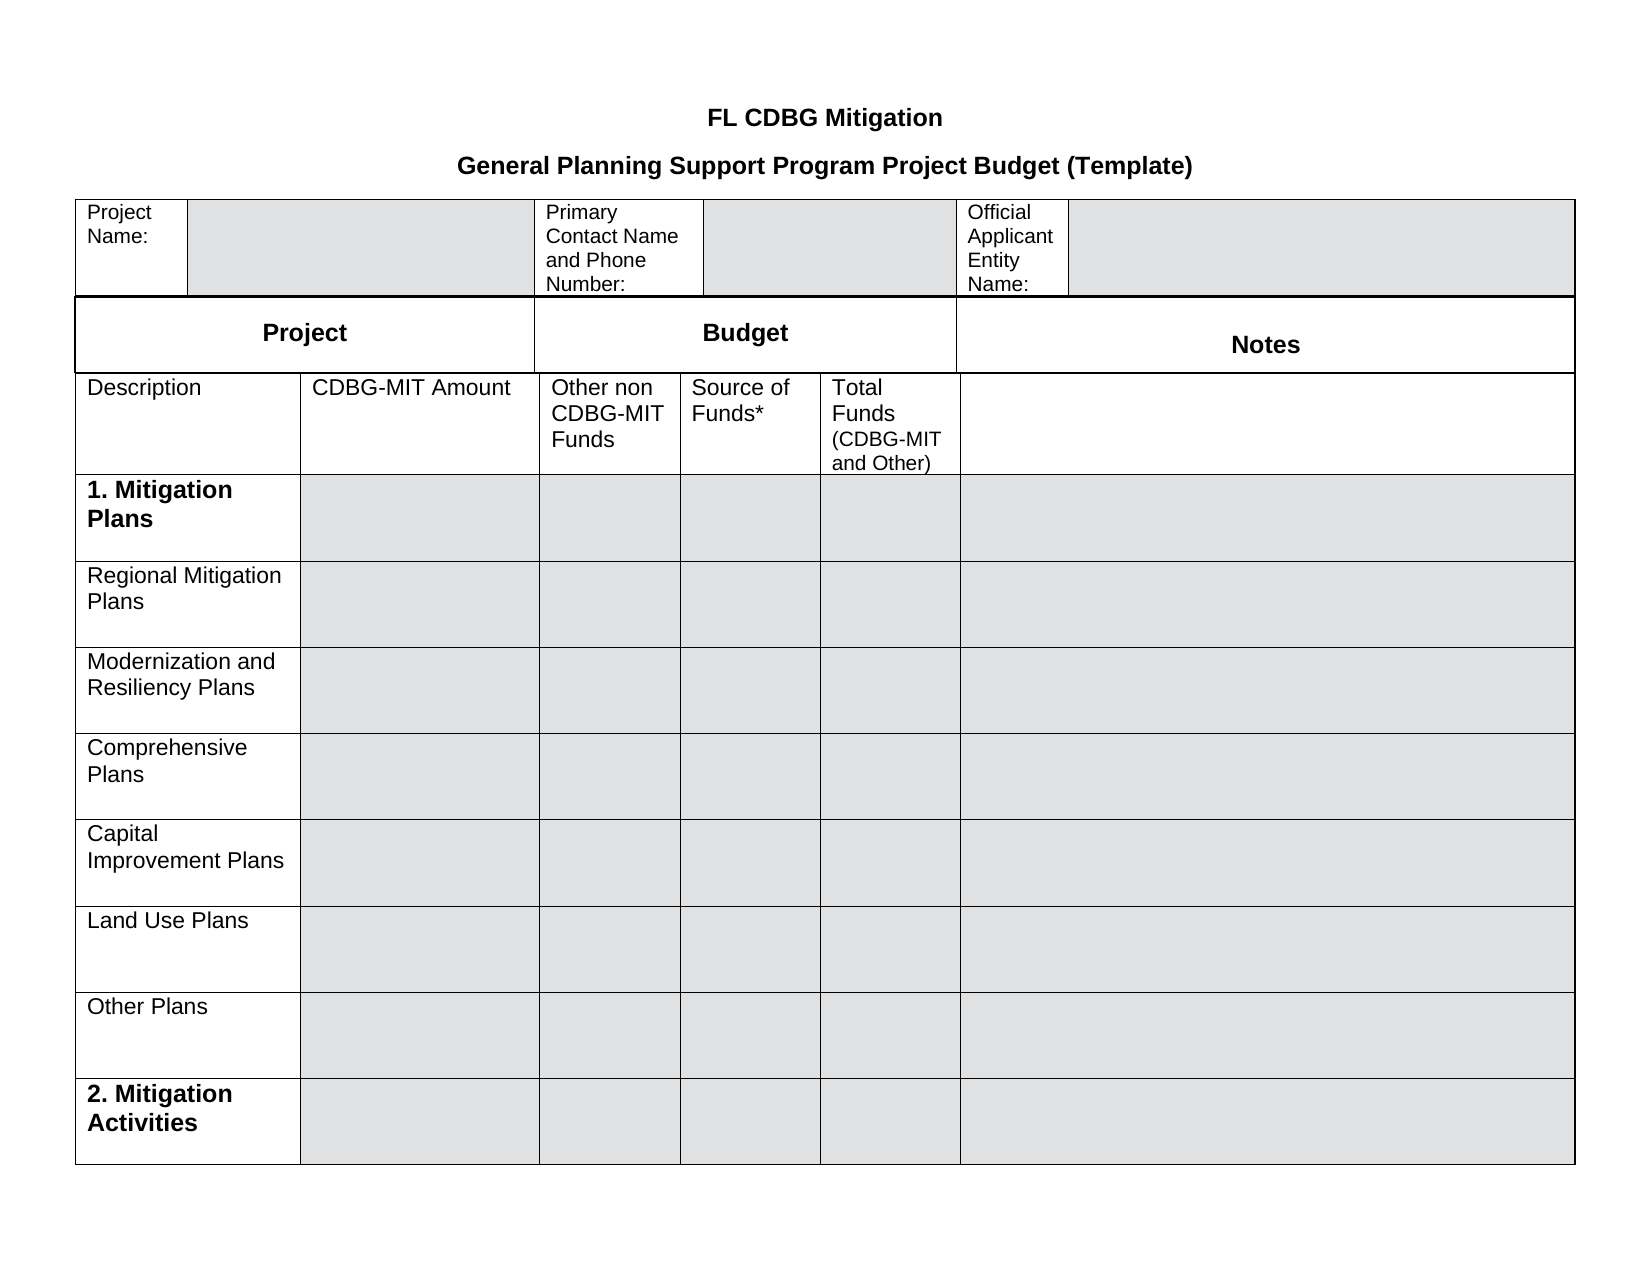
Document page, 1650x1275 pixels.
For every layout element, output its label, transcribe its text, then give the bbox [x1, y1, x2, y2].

table_cell [301, 475, 539, 561]
table_header CDBG-MIT Amount [301, 374, 539, 474]
table_cell [681, 734, 820, 819]
table_cell [301, 562, 539, 647]
table_header [961, 374, 1574, 474]
table_cell [821, 907, 960, 992]
table_cell [821, 562, 960, 647]
table_cell [301, 1079, 539, 1164]
table_cell [961, 907, 1574, 992]
table_cell [961, 993, 1574, 1078]
table_cell [961, 1079, 1574, 1164]
table_header Notes [957, 298, 1574, 372]
table_cell [681, 820, 820, 906]
table_cell [821, 648, 960, 733]
table_cell [301, 820, 539, 906]
table_cell [821, 820, 960, 906]
table_cell [301, 907, 539, 992]
table_header Budget [535, 298, 956, 372]
table_cell Comprehensive Plans [76, 734, 300, 819]
table_cell Modernization and Resiliency Plans [76, 648, 300, 733]
table_header [188, 200, 534, 295]
table_cell [821, 734, 960, 819]
table_header Total Funds (CDBG-MIT and Other) [821, 374, 960, 474]
table_cell Regional Mitigation Plans [76, 562, 300, 647]
table_cell [821, 475, 960, 561]
table_header Official Applicant Entity Name: [957, 200, 1068, 295]
table_header Project [76, 298, 534, 372]
table_cell [540, 820, 680, 906]
table_cell [821, 1079, 960, 1164]
table_cell [301, 734, 539, 819]
table_cell [540, 907, 680, 992]
table_cell [681, 475, 820, 561]
table_cell [821, 993, 960, 1078]
table_cell [681, 993, 820, 1078]
table_cell [961, 562, 1574, 647]
table_cell [540, 562, 680, 647]
table_cell [961, 648, 1574, 733]
table_cell Capital Improvement Plans [76, 820, 300, 906]
table_cell [681, 562, 820, 647]
table_cell [540, 648, 680, 733]
table_cell [540, 993, 680, 1078]
table_cell Other Plans [76, 993, 300, 1078]
table_cell 1. Mitigation Plans [76, 475, 300, 561]
text FL CDBG Mitigation [75, 103, 1575, 132]
table_header Primary Contact Name and Phone Number: [535, 200, 703, 295]
table_cell [961, 475, 1574, 561]
table_header Source of Funds* [681, 374, 820, 474]
table_cell [961, 734, 1574, 819]
table_header [704, 200, 956, 295]
table_header Description [76, 374, 300, 474]
table_cell [540, 1079, 680, 1164]
table_cell [301, 993, 539, 1078]
table_cell [301, 648, 539, 733]
table_header Project Name: [76, 200, 187, 295]
table_cell [540, 475, 680, 561]
table_cell [540, 734, 680, 819]
table_header [1069, 200, 1574, 295]
table_cell [681, 907, 820, 992]
table_cell Land Use Plans [76, 907, 300, 992]
table_header Other non CDBG-MIT Funds [540, 374, 680, 474]
table_cell 2. Mitigation Activities [76, 1079, 300, 1164]
table_cell [681, 1079, 820, 1164]
table_cell [961, 820, 1574, 906]
text General Planning Support Program Project Budget (Template) [75, 151, 1575, 179]
table_cell [681, 648, 820, 733]
